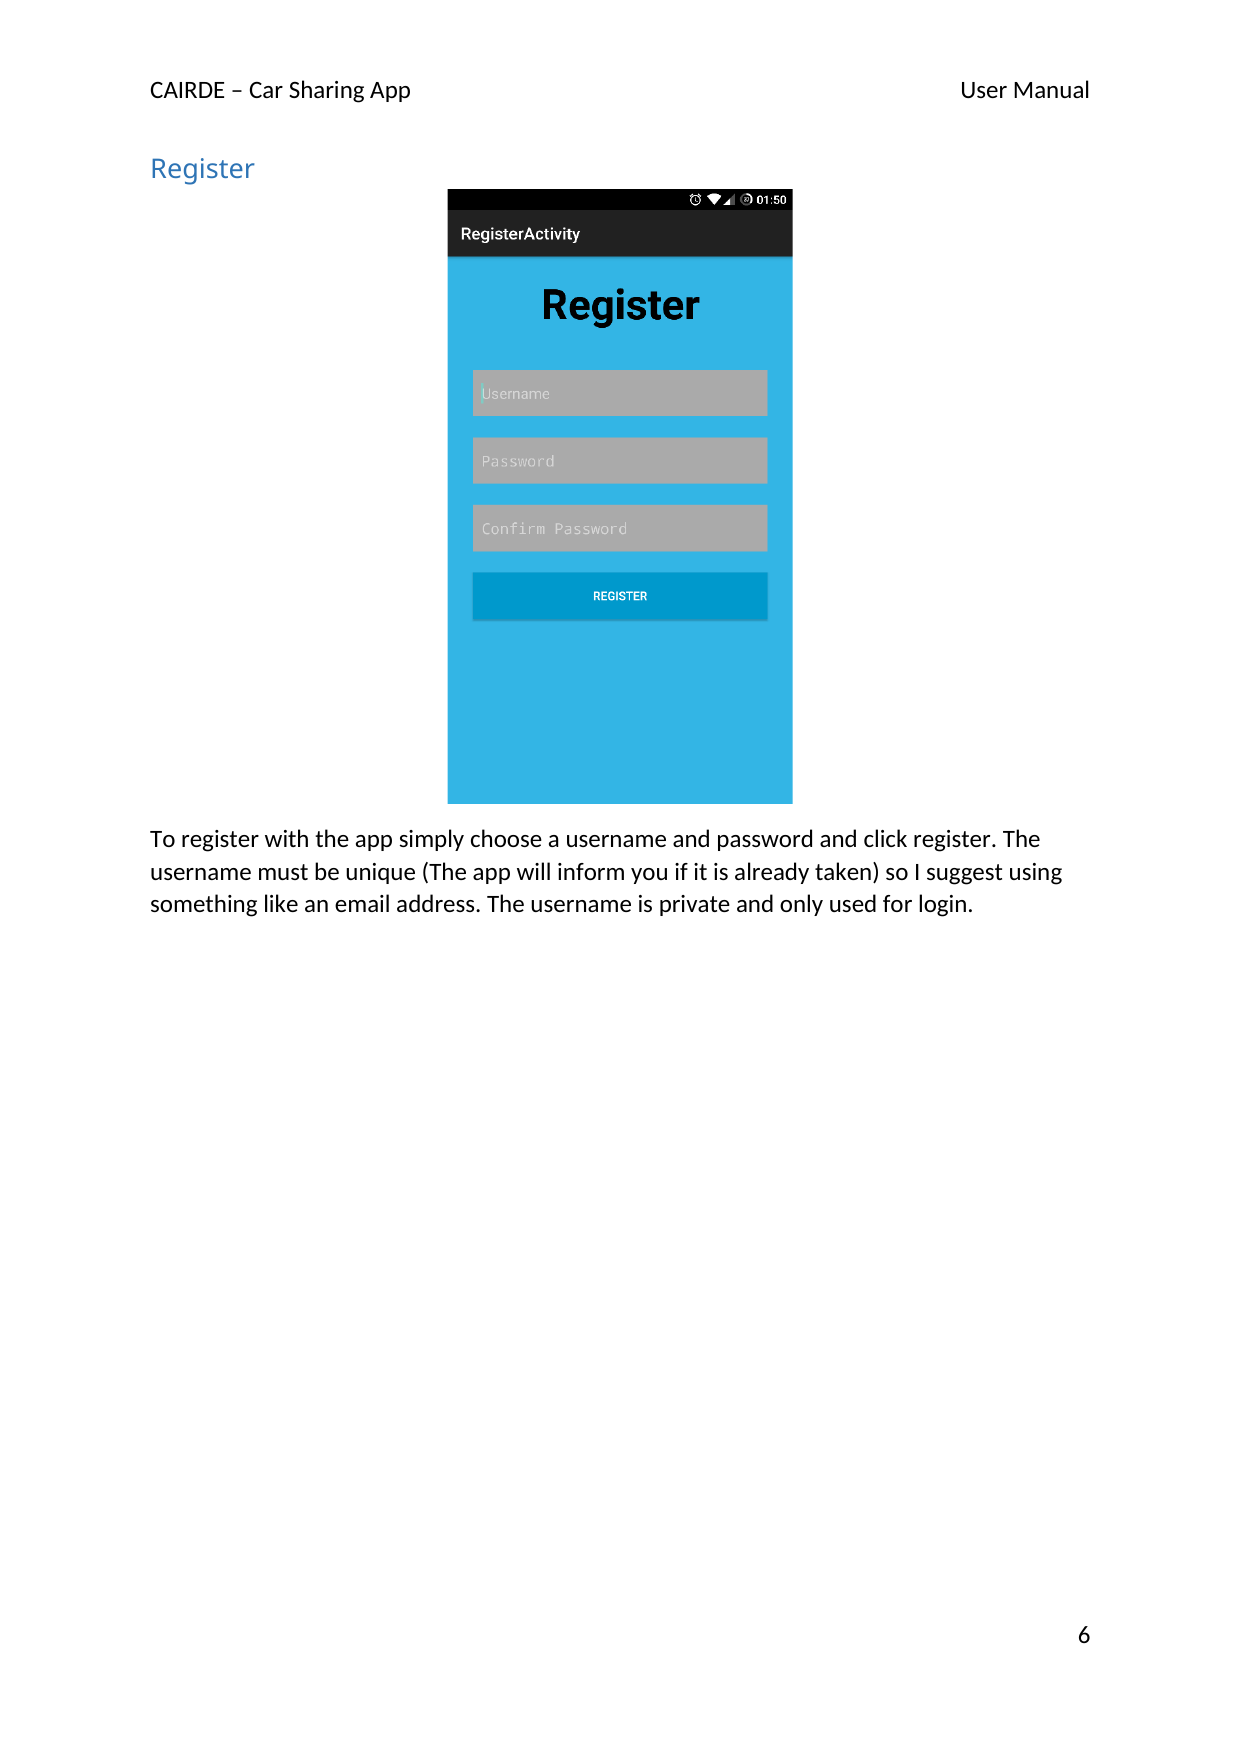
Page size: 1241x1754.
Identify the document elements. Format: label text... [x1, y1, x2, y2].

subtitle Register [150, 150, 1090, 187]
picture [447, 189, 793, 804]
text To register with the app simply choose a username and password and click register. The username must be unique (The app will inform you if it is already taken) so I suggest using something like an email address. The username is private and only used for login. [150, 823, 1090, 919]
